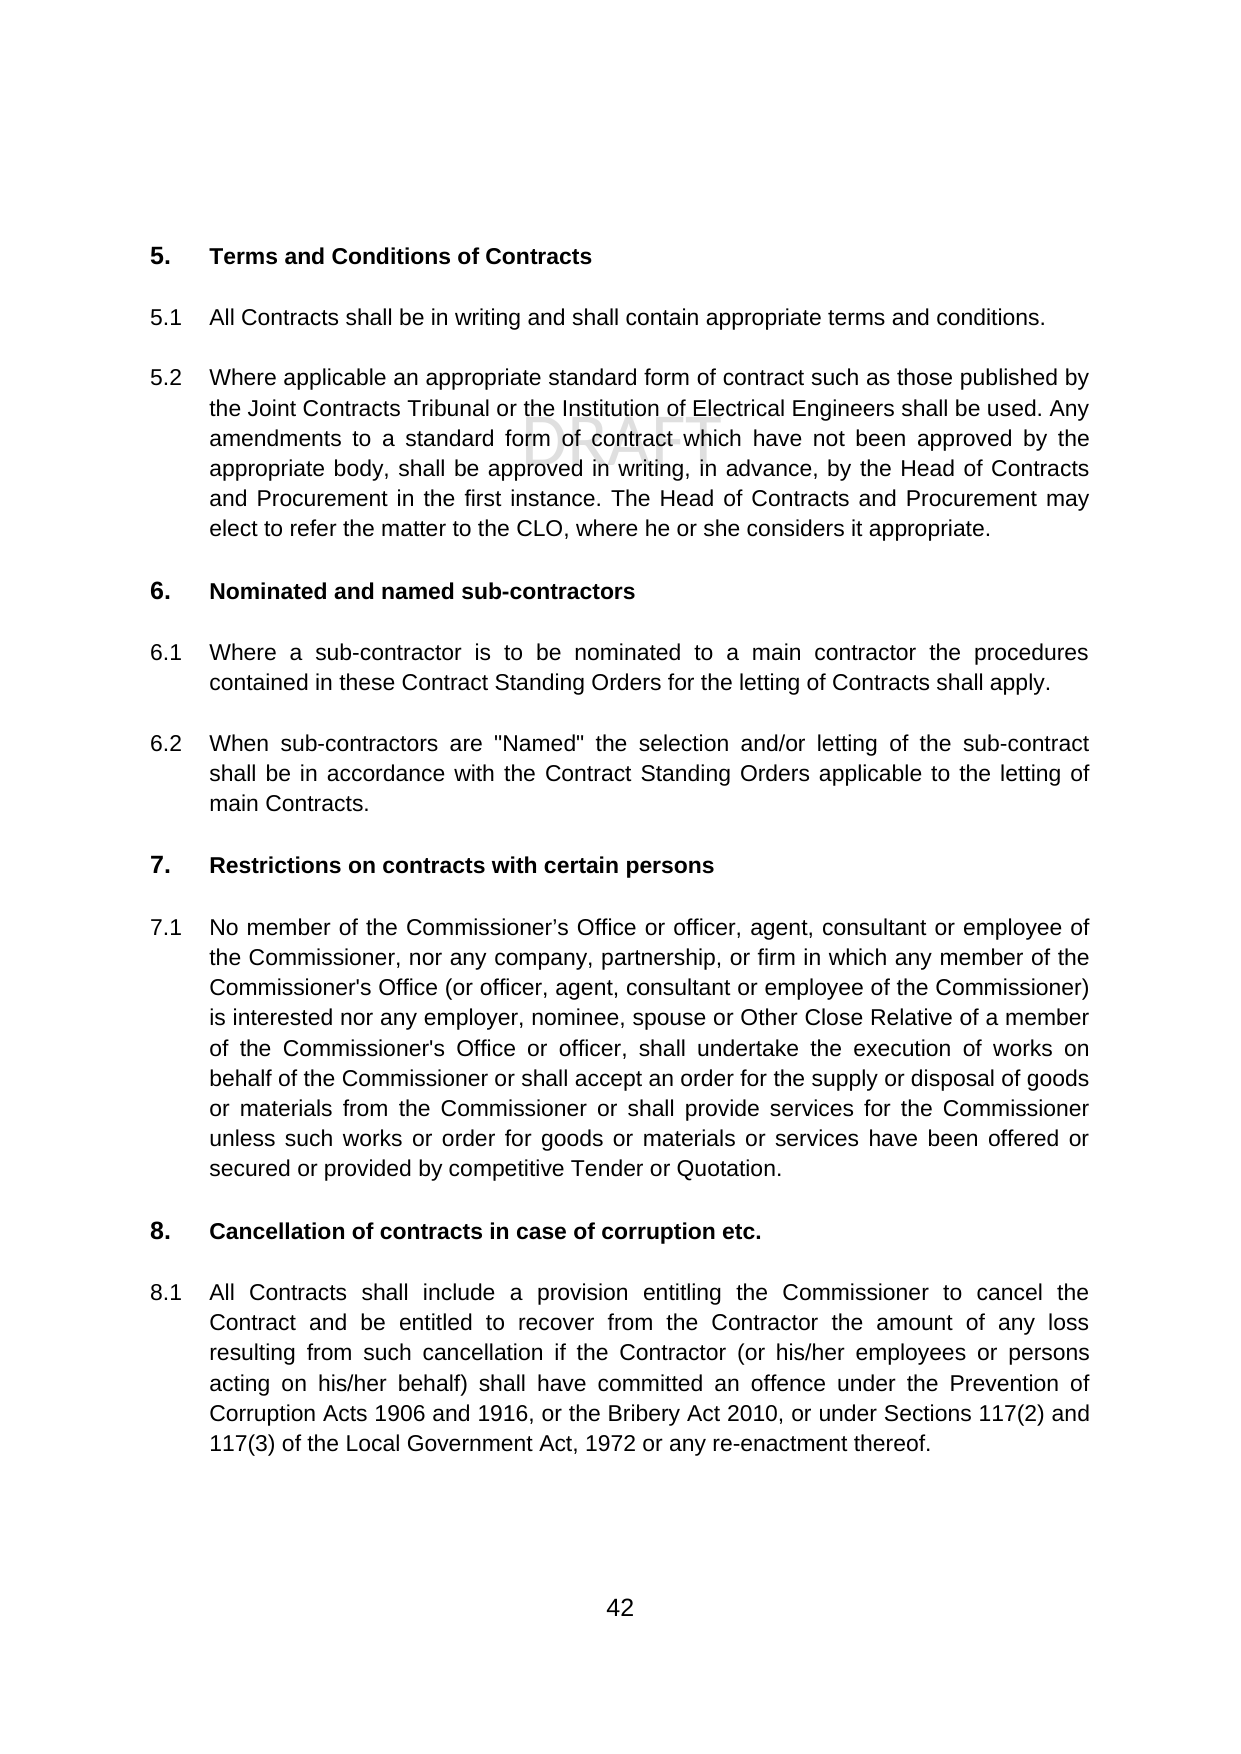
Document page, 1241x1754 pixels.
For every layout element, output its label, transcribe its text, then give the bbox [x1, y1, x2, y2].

list Nominated and named sub-contractors [150, 576, 1090, 604]
list Where a sub-contractor is to be nominated to a main contractor the procedures contained in these Contract Standing Orders for the letting of Contracts shall apply. [150, 639, 1090, 696]
list All Contracts shall be in writing and shall contain appropriate terms and conditions. [150, 304, 1090, 330]
list Terms and Conditions of Contracts [150, 241, 1090, 269]
list When sub-contractors are "Named" the selection and/or letting of the sub-contract shall be in accordance with the Contract Standing Orders applicable to the letting of main Contracts. [150, 729, 1090, 816]
list No member of the Commissioner’s Office or officer, agent, consultant or employee of the Commissioner, nor any company, partnership, or firm in which any member of the Commissioner's Office (or officer, agent, consultant or employee of the Commissioner) is interested nor any employer, nominee, spouse or Other Close Relative of a member of the Commissioner's Office or officer, shall undertake the execution of works on behalf of the Commissioner or shall accept an order for the supply or disposal of goods or materials from the Commissioner or shall provide services for the Commissioner unless such works or order for goods or materials or services have been offered or secured or provided by competitive Tender or Quotation. [150, 914, 1090, 1182]
list Restrictions on contracts with certain persons [150, 850, 1090, 879]
list All Contracts shall include a provision entitling the Commissioner to cancel the Contract and be entitled to recover from the Contractor the amount of any loss resulting from such cancellation if the Contractor (or his/her employees or persons acting on his/her behalf) shall have committed an offence under the Prevention of Corruption Acts 1906 and 1916, or the Bribery Act 2010, or under Sections 117(2) and 117(3) of the Local Government Act, 1972 or any re-enactment thereof. [150, 1279, 1090, 1456]
list Where applicable an appropriate standard form of contract such as those published by the Joint Contracts Tribunal or the Institution of Electrical Engineers shall be used. Any amendments to a standard form of contract which have not been approved by the appropriate body, shall be approved in writing, in advance, by the Head of Contracts and Procurement in the first instance. The Head of Contracts and Procurement may elect to refer the matter to the CLO, where he or she considers it appropriate. [150, 364, 1090, 542]
list Cancellation of contracts in case of corruption etc. [150, 1216, 1090, 1244]
